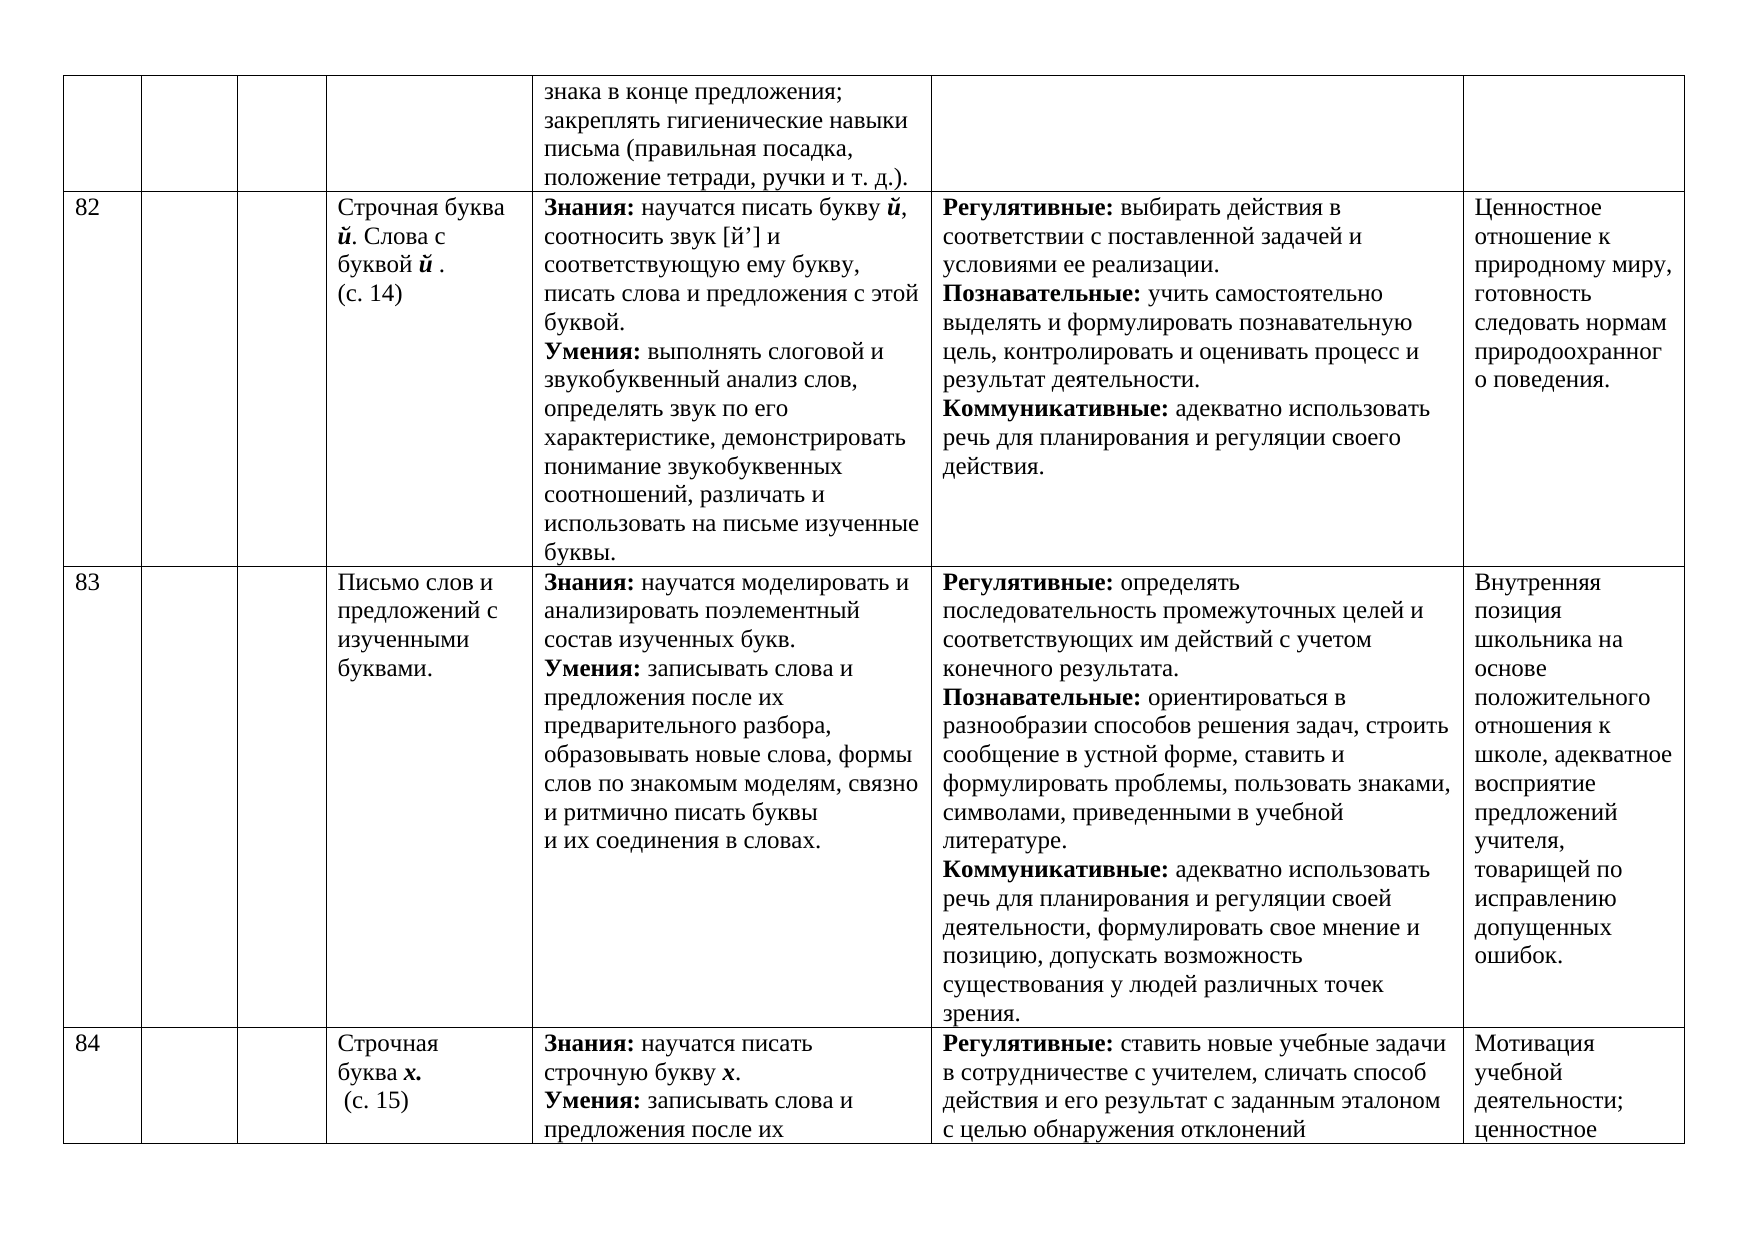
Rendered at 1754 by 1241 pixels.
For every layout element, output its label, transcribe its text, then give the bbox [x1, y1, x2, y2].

table_cell [142, 76, 237, 191]
table_cell [238, 1028, 326, 1143]
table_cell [327, 1028, 532, 1143]
table_cell 83 [64, 567, 141, 1027]
table_cell Регулятивные: определять последовательность промежуточных целей и соответствующих им действий с учетом конечного результата. Познавательные: ориентироваться в разнообразии способов решения задач, строить сообщение в устной форме, ставить и формулировать проблемы, пользовать знаками, символами, приведенными в учебной литературе. Коммуникативные: адекватно использовать речь для планирования и регуляции своей деятельности, формулировать свое мнение и позицию, допускать возможность существования у людей различных точек зрения. [932, 567, 1463, 1027]
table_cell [932, 1028, 1463, 1143]
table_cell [533, 1028, 931, 1143]
table_cell Знания: научатся моделировать и анализировать поэлементный состав изученных букв. Умения: записывать слова и предложения после их предварительного разбора, образовывать новые слова, формы слов по знакомым моделям, связно и ритмично писать буквы и их соединения в словах. [533, 567, 931, 1027]
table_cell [1464, 1028, 1684, 1143]
table_cell 81 [64, 76, 141, 191]
table_cell [238, 567, 326, 1027]
table_cell 82 [64, 192, 141, 566]
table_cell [533, 76, 931, 191]
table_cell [327, 76, 532, 191]
table_cell Внутренняя позиция школьника на основе положительного отношения к школе, адекватное восприятие предложений учителя, товарищей по исправлению допущенных ошибок. [1464, 567, 1684, 1027]
table_cell Регулятивные: выбирать действия в соответствии с поставленной задачей и условиями ее реализации. Познавательные: учить самостоятельно выделять и формулировать познавательную цель, контролировать и оценивать процесс и результат деятельности. Коммуникативные: адекватно использовать речь для планирования и регуляции своего действия. [932, 192, 1463, 566]
table_cell [238, 76, 326, 191]
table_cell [932, 76, 1463, 191]
table_cell 84 [64, 1028, 141, 1143]
table_cell Строчная буква й. Слова с буквой й . (с. 14) [327, 192, 532, 566]
table_cell [142, 192, 237, 566]
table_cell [1464, 76, 1684, 191]
table_cell Письмо слов и предложений с изученными буквами. [327, 567, 532, 1027]
table_cell [142, 567, 237, 1027]
table_cell Знания: научатся писать букву й, соотносить звук [й’] и соответствующую ему букву, писать слова и предложения с этой буквой. Умения: выполнять слоговой и звукобуквенный анализ слов, определять звук по его характеристике, демонстрировать понимание звукобуквенных соотношений, различать и использовать на письме изученные буквы. [533, 192, 931, 566]
table_cell [142, 1028, 237, 1143]
table_cell [238, 192, 326, 566]
table_cell Ценностное отношение к природному миру, готовность следовать нормам природоохранного поведения. [1464, 192, 1684, 566]
